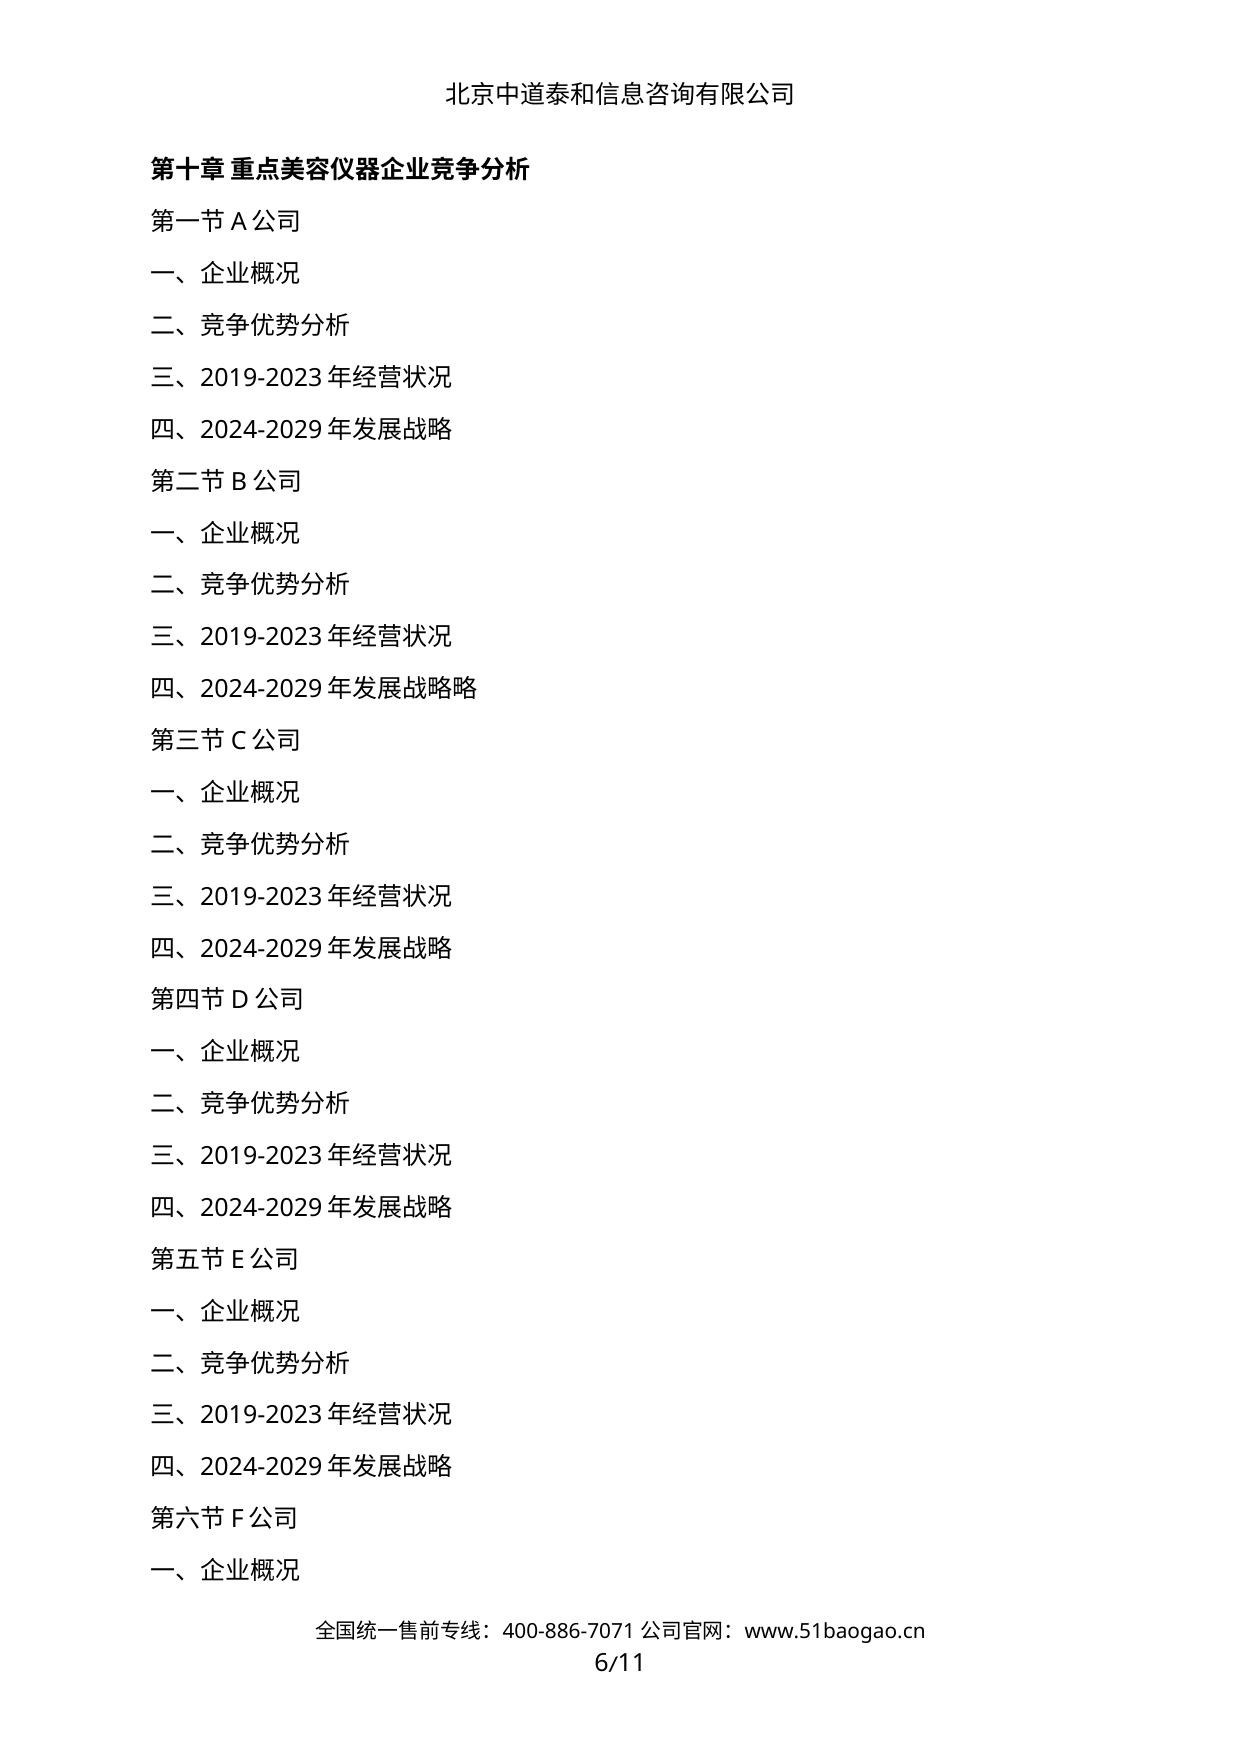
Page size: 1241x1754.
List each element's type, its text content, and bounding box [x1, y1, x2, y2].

text 第一节 A公司 [150, 202, 1090, 238]
text 三、2019-2023年经营状况 [150, 1395, 1090, 1431]
text 二、竞争优势分析 [150, 1343, 1090, 1379]
text 第五节 E公司 [150, 1239, 1090, 1276]
text 四、2024-2029年发展战略 [150, 928, 1090, 964]
text 三、2019-2023年经营状况 [150, 1136, 1090, 1172]
text 二、竞争优势分析 [150, 306, 1090, 342]
text 一、企业概况 [150, 254, 1090, 290]
text 一、企业概况 [150, 1551, 1090, 1587]
text 三、2019-2023年经营状况 [150, 617, 1090, 653]
text 二、竞争优势分析 [150, 565, 1090, 601]
text 三、2019-2023年经营状况 [150, 357, 1090, 394]
text 四、2024-2029年发展战略略 [150, 669, 1090, 705]
text 一、企业概况 [150, 1291, 1090, 1327]
text 一、企业概况 [150, 772, 1090, 809]
text 四、2024-2029年发展战略 [150, 1447, 1090, 1483]
text 第六节 F公司 [150, 1499, 1090, 1535]
text 四、2024-2029年发展战略 [150, 409, 1090, 446]
text 二、竞争优势分析 [150, 1084, 1090, 1120]
text 第三节 C公司 [150, 721, 1090, 757]
text 第十章 重点美容仪器企业竞争分析 [150, 150, 1090, 186]
text 第二节 B公司 [150, 461, 1090, 497]
text 四、2024-2029年发展战略 [150, 1187, 1090, 1224]
text 一、企业概况 [150, 513, 1090, 549]
text 三、2019-2023年经营状况 [150, 876, 1090, 912]
text 一、企业概况 [150, 1032, 1090, 1068]
text 第四节 D公司 [150, 980, 1090, 1016]
text 二、竞争优势分析 [150, 824, 1090, 861]
